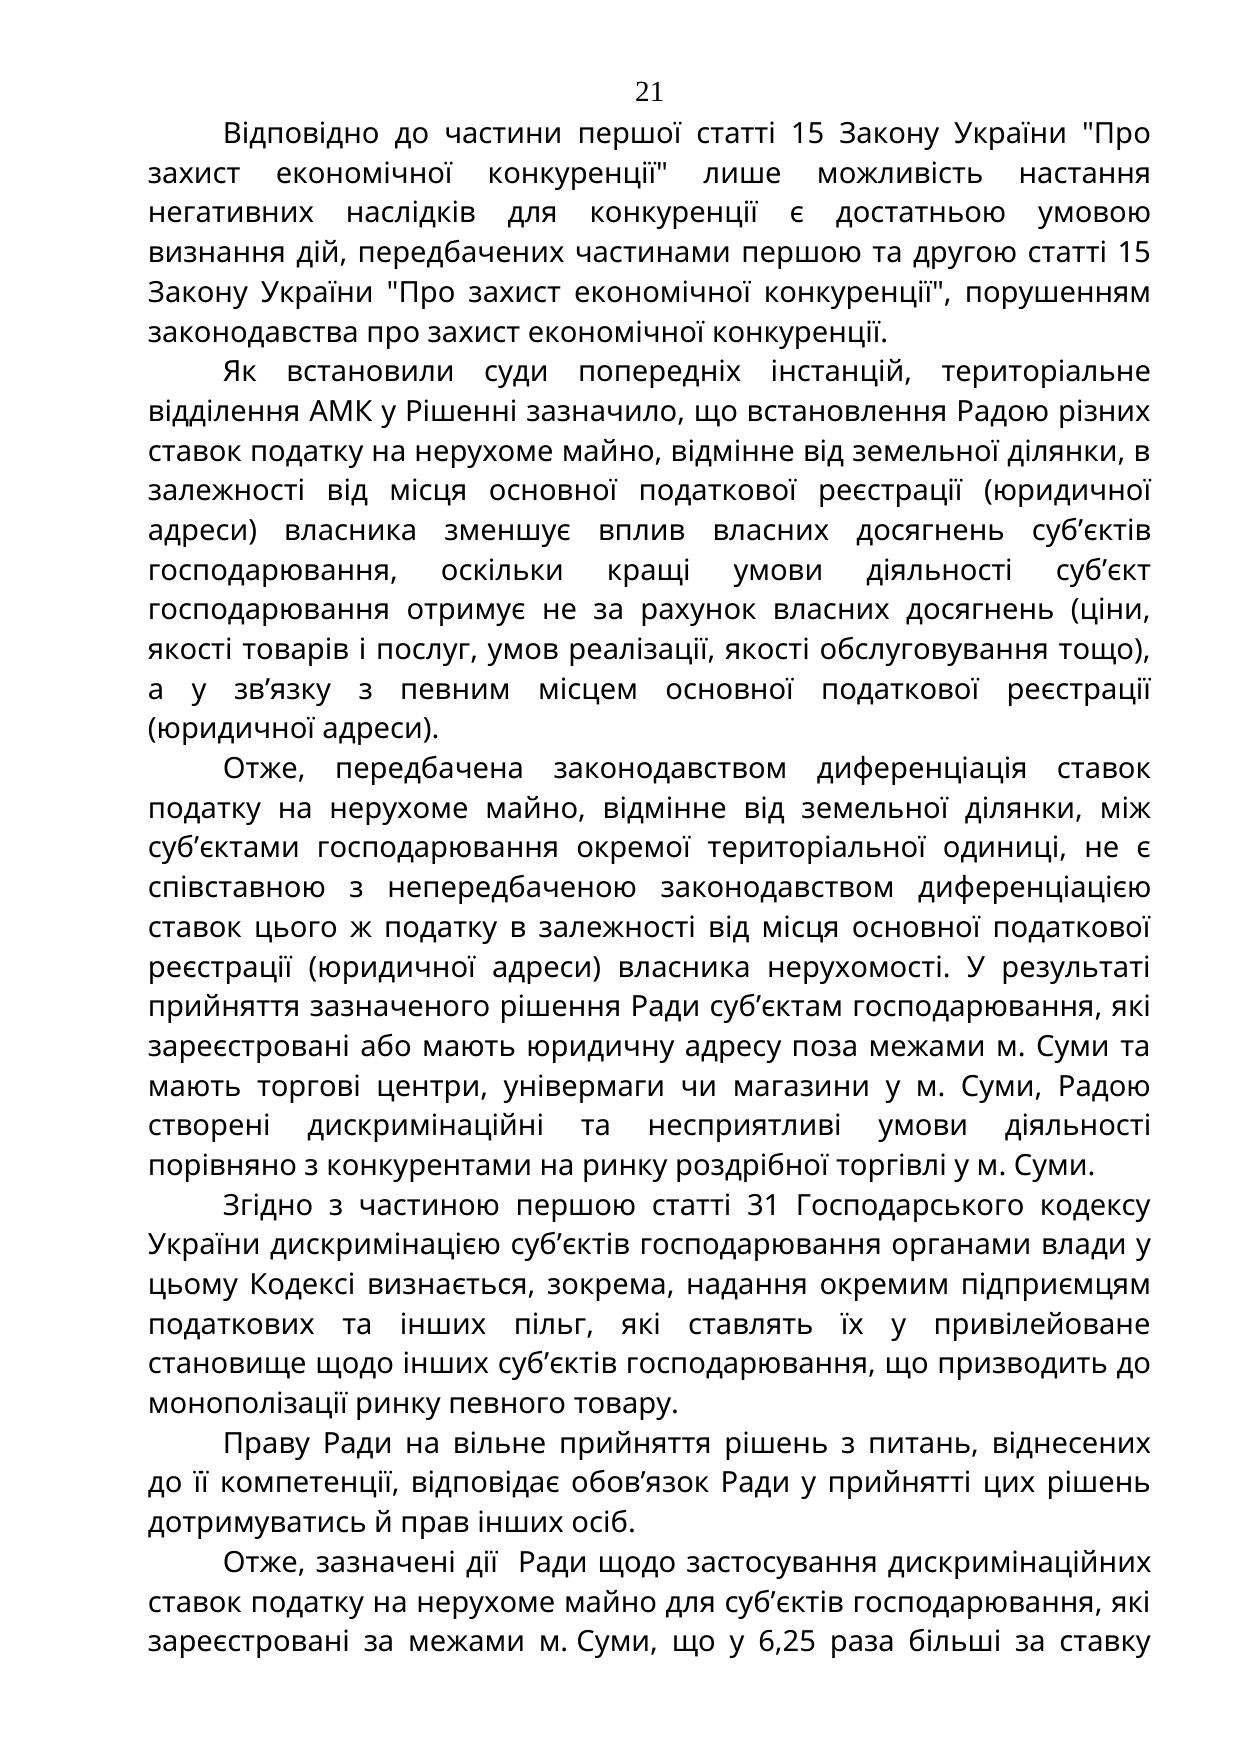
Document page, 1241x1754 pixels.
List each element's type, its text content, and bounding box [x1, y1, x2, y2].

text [148, 1541, 1152, 1660]
text Відповідно до частини першої статті 15 Закону України "Про захист економічної конкуренції" лише можливість настання негативних наслідків для конкуренції є достатньою умовою визнання дій, передбачених частинами першою та другою статті 15 Закону України "Про захист економічної конкуренції", порушенням законодавства про захист економічної конкуренції. [148, 112, 1152, 351]
text Отже, передбачена законодавством диференціація ставок податку на нерухоме майно, відмінне від земельної ділянки, між суб’єктами господарювання окремої територіальної одиниці, не є співставною з непередбаченою законодавством диференціацією ставок цього ж податку в залежності від місця основної податкової реєстрації (юридичної адреси) власника нерухомості. У результаті прийняття зазначеного рішення Ради суб’єктам господарювання, які зареєстровані або мають юридичну адресу поза межами м. Суми та мають торгові центри, універмаги чи магазини у м. Суми, Радою створені дискримінаційні та несприятливі умови діяльності порівняно з конкурентами на ринку роздрібної торгівлі у м. Суми. [148, 747, 1152, 1184]
text Згідно з частиною першою статті 31 Господарського кодексу України дискримінацією суб’єктів господарювання органами влади у цьому Кодексі визнається, зокрема, надання окремим підприємцям податкових та інших пільг, які ставлять їх у привілейоване становище щодо інших суб’єктів господарювання, що призводить до монополізації ринку певного товару. [148, 1184, 1152, 1422]
text Як встановили суди попередніх інстанцій, територіальне відділення АМК у Рішенні зазначило, що встановлення Радою різних ставок податку на нерухоме майно, відмінне від земельної ділянки, в залежності від місця основної податкової реєстрації (юридичної адреси) власника зменшує вплив власних досягнень суб’єктів господарювання, оскільки кращі умови діяльності суб’єкт господарювання отримує не за рахунок власних досягнень (ціни, якості товарів і послуг, умов реалізації, якості обслуговування тощо), а у зв’язку з певним місцем основної податкової реєстрації (юридичної адреси). [148, 351, 1152, 747]
text Праву Ради на вільне прийняття рішень з питань, віднесених до її компетенції, відповідає обов’язок Ради у прийнятті цих рішень дотримуватись й прав інших осіб. [148, 1422, 1152, 1541]
